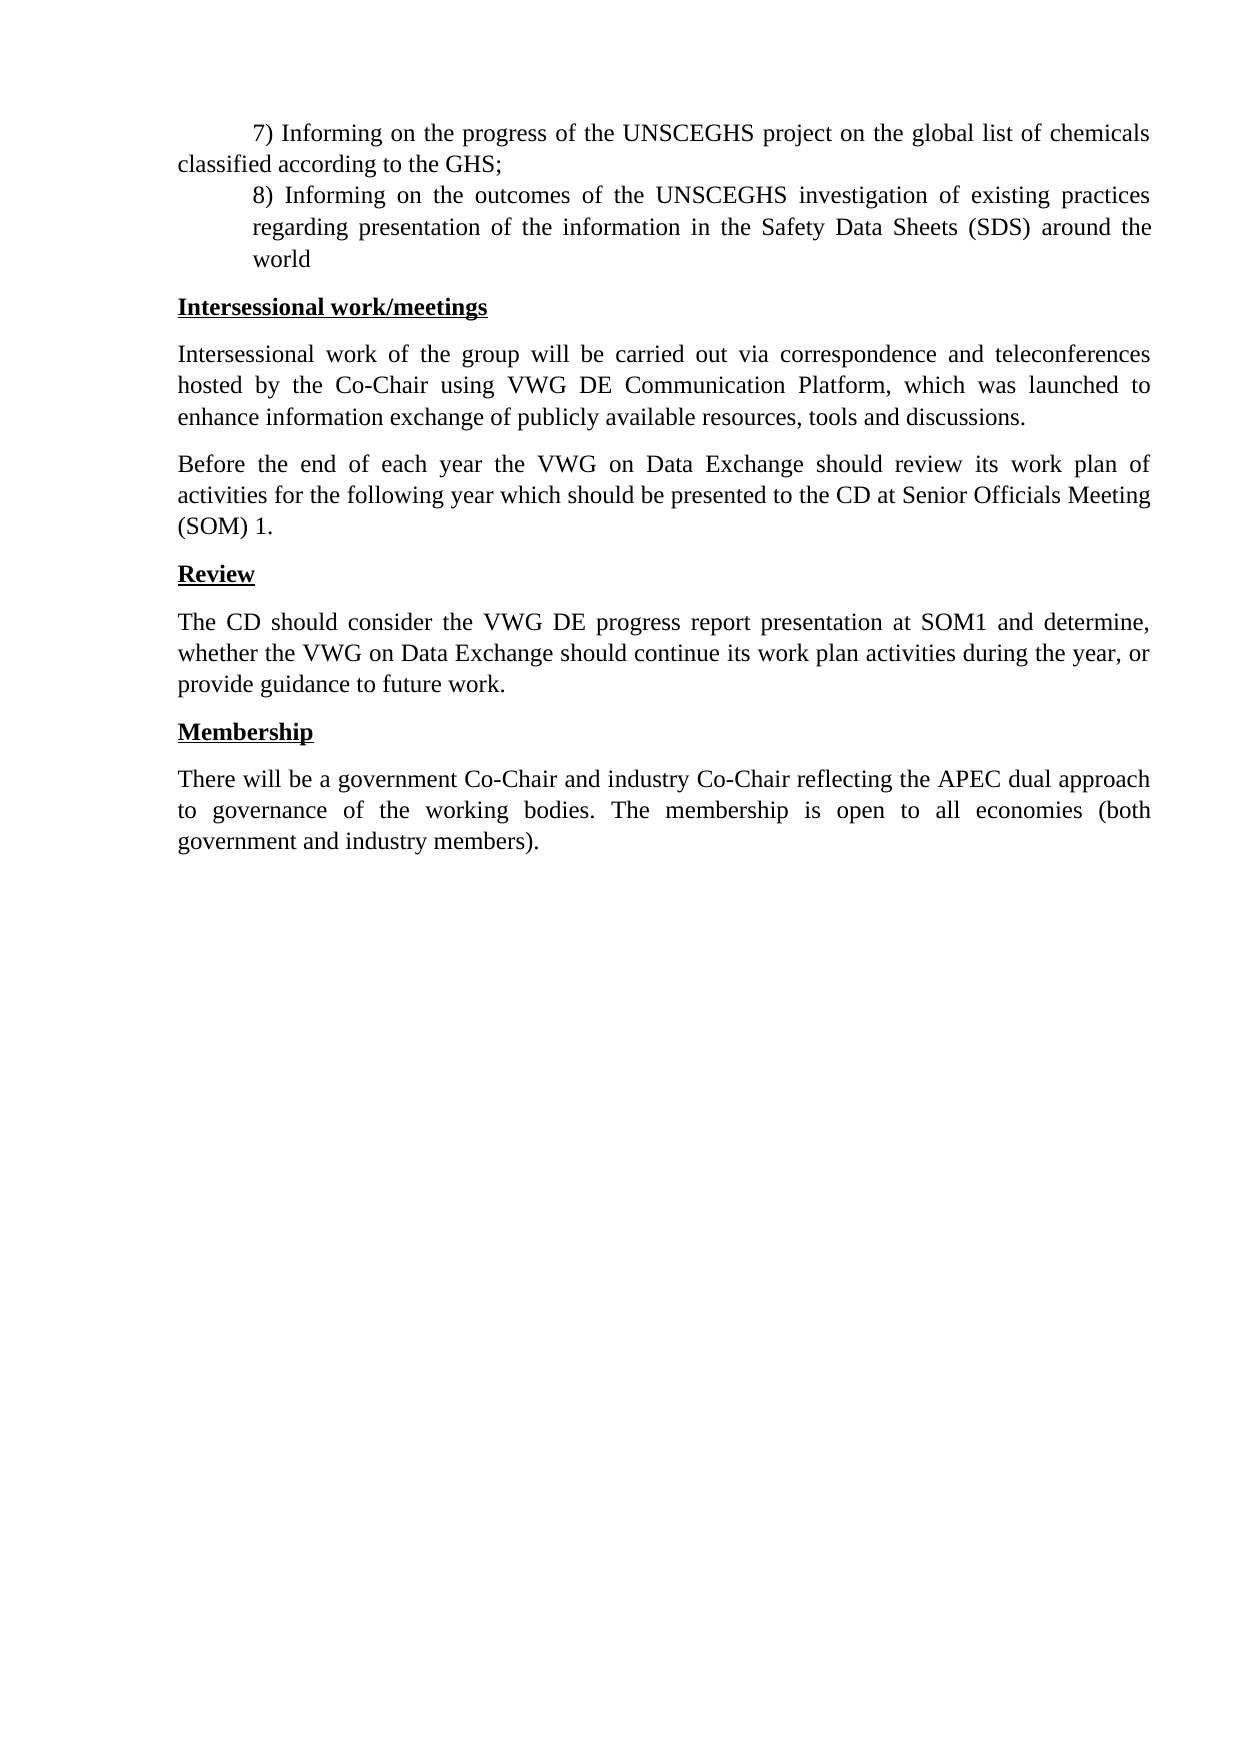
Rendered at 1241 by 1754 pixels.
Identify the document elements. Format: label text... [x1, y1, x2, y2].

text The CD should consider the VWG DE progress report presentation at SOM1 and determine, whether the VWG on Data Exchange should continue its work plan activities during the year, or provide guidance to future work. [177, 607, 1152, 698]
text Before the end of each year the VWG on Data Exchange should review its work plan of activities for the following year which should be presented to the CD at Senior Officials Meeting (SOM) 1. [177, 449, 1152, 540]
text Intersessional work of the group will be carried out via correspondence and teleconferences hosted by the Co-Chair using VWG DE Communication Platform, which was launched to enhance information exchange of publicly available resources, tools and discussions. [177, 339, 1152, 430]
text There will be a government Co-Chair and industry Co-Chair reflecting the APEC dual approach to governance of the working bodies. The membership is open to all economies (both government and industry members). [177, 764, 1152, 855]
list 7) Informing on the progress of the UNSCEGHS project on the global list of chemicals classified according to the GHS; [177, 118, 1152, 178]
text Intersessional work/meetings [177, 292, 1152, 321]
list 8) Informing on the outcomes of the UNSCEGHS investigation of existing practices regarding presentation of the information in the Safety Data Sheets (SDS) around the world [252, 180, 1152, 273]
text Membership [177, 717, 1152, 745]
text Review [177, 559, 1152, 588]
